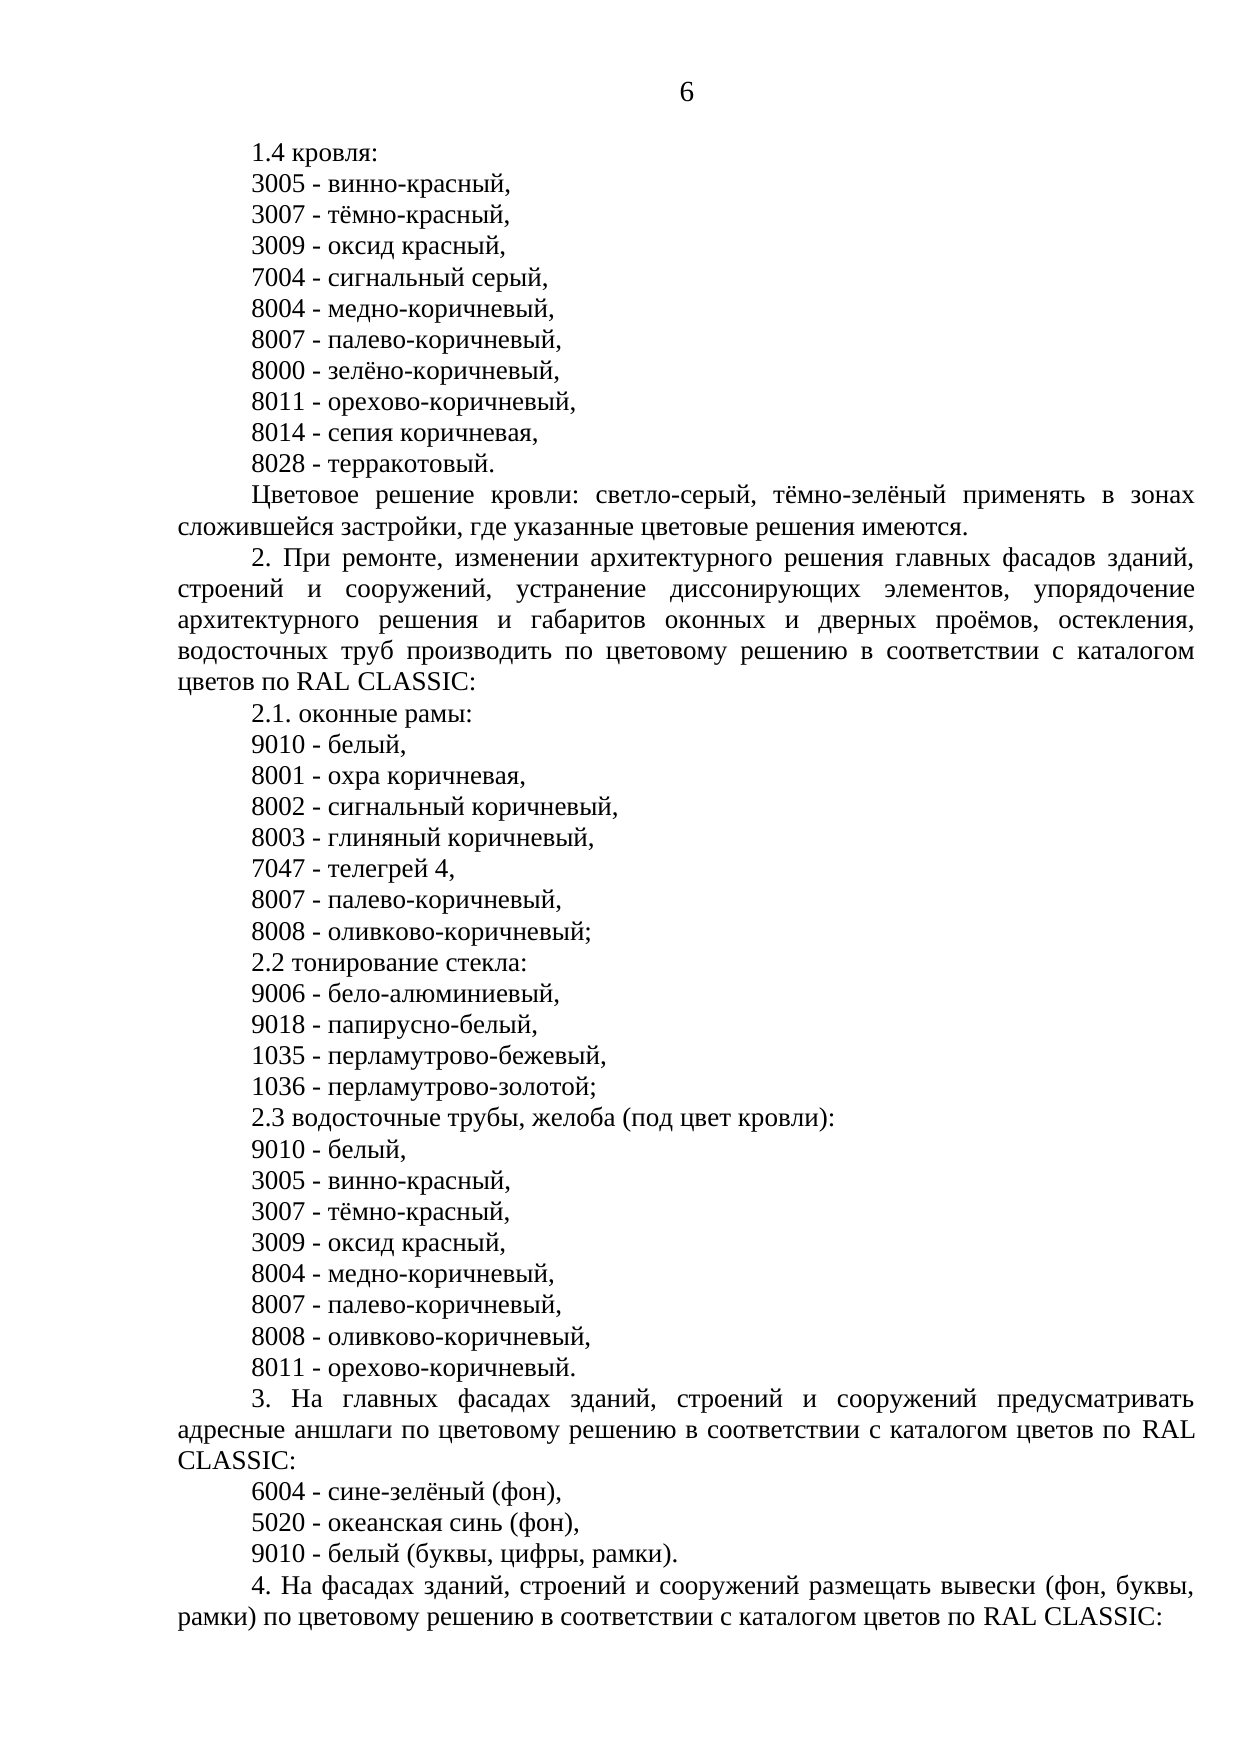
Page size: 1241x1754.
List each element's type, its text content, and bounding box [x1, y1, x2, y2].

text 3007 - тёмно-красный, [177, 198, 1196, 229]
text 8028 - терракотовый. [177, 447, 1196, 479]
text 3005 - винно-красный, [177, 167, 1196, 198]
text 8002 - сигнальный коричневый, [177, 790, 1196, 821]
text 8003 - глиняный коричневый, [177, 821, 1196, 852]
text 8004 - медно-коричневый, [177, 292, 1196, 323]
text 8004 - медно-коричневый, [177, 1257, 1196, 1288]
text 2. При ремонте, изменении архитектурного решения главных фасадов зданий, строений и сооружений, устранение диссонирующих элементов, упорядочение архитектурного решения и габаритов оконных и дверных проёмов, остекления, водосточных труб производить по цветовому решению в соответствии с каталогом цветов по RAL CLASSIC: [177, 541, 1196, 697]
text 2.1. оконные рамы: [177, 697, 1196, 728]
text 8011 - орехово-коричневый. [177, 1351, 1196, 1382]
text 2.3 водосточные трубы, желоба (под цвет кровли): [177, 1102, 1196, 1133]
text 8007 - палево-коричневый, [177, 1288, 1196, 1319]
text 1036 - перламутрово-золотой; [177, 1070, 1196, 1102]
text 1.4 кровля: [177, 136, 1196, 167]
text 8007 - палево-коричневый, [177, 883, 1196, 915]
text 5020 - океанская синь (фон), [177, 1506, 1196, 1538]
text 9018 - папирусно-белый, [177, 1008, 1196, 1039]
text 3009 - оксид красный, [177, 1226, 1196, 1257]
text 9006 - бело-алюминиевый, [177, 977, 1196, 1008]
text 9010 - белый (буквы, цифры, рамки). [177, 1538, 1196, 1569]
text 8008 - оливково-коричневый, [177, 1319, 1196, 1351]
text 3007 - тёмно-красный, [177, 1195, 1196, 1226]
text 1035 - перламутрово-бежевый, [177, 1039, 1196, 1070]
text 3009 - оксид красный, [177, 229, 1196, 261]
text 9010 - белый, [177, 728, 1196, 759]
text 4. На фасадах зданий, строений и сооружений размещать вывески (фон, буквы, рамки) по цветовому решению в соответствии с каталогом цветов по RAL CLASSIC: [177, 1569, 1196, 1631]
text Цветовое решение кровли: светло-серый, тёмно-зелёный применять в зонах сложившейся застройки, где указанные цветовые решения имеются. [177, 479, 1196, 541]
text 3. На главных фасадах зданий, строений и сооружений предусматривать адресные аншлаги по цветовому решению в соответствии с каталогом цветов по RAL CLASSIC: [177, 1382, 1196, 1475]
text 3005 - винно-красный, [177, 1164, 1196, 1195]
text 8014 - сепия коричневая, [177, 416, 1196, 447]
text 8007 - палево-коричневый, [177, 323, 1196, 354]
text 8000 - зелёно-коричневый, [177, 354, 1196, 385]
text 8001 - охра коричневая, [177, 759, 1196, 790]
text 7004 - сигнальный серый, [177, 261, 1196, 292]
text 7047 - телегрей 4, [177, 852, 1196, 883]
text 9010 - белый, [177, 1133, 1196, 1164]
text 6004 - сине-зелёный (фон), [177, 1475, 1196, 1506]
text 2.2 тонирование стекла: [177, 946, 1196, 977]
text 8008 - оливково-коричневый; [177, 915, 1196, 946]
text 8011 - орехово-коричневый, [177, 385, 1196, 416]
